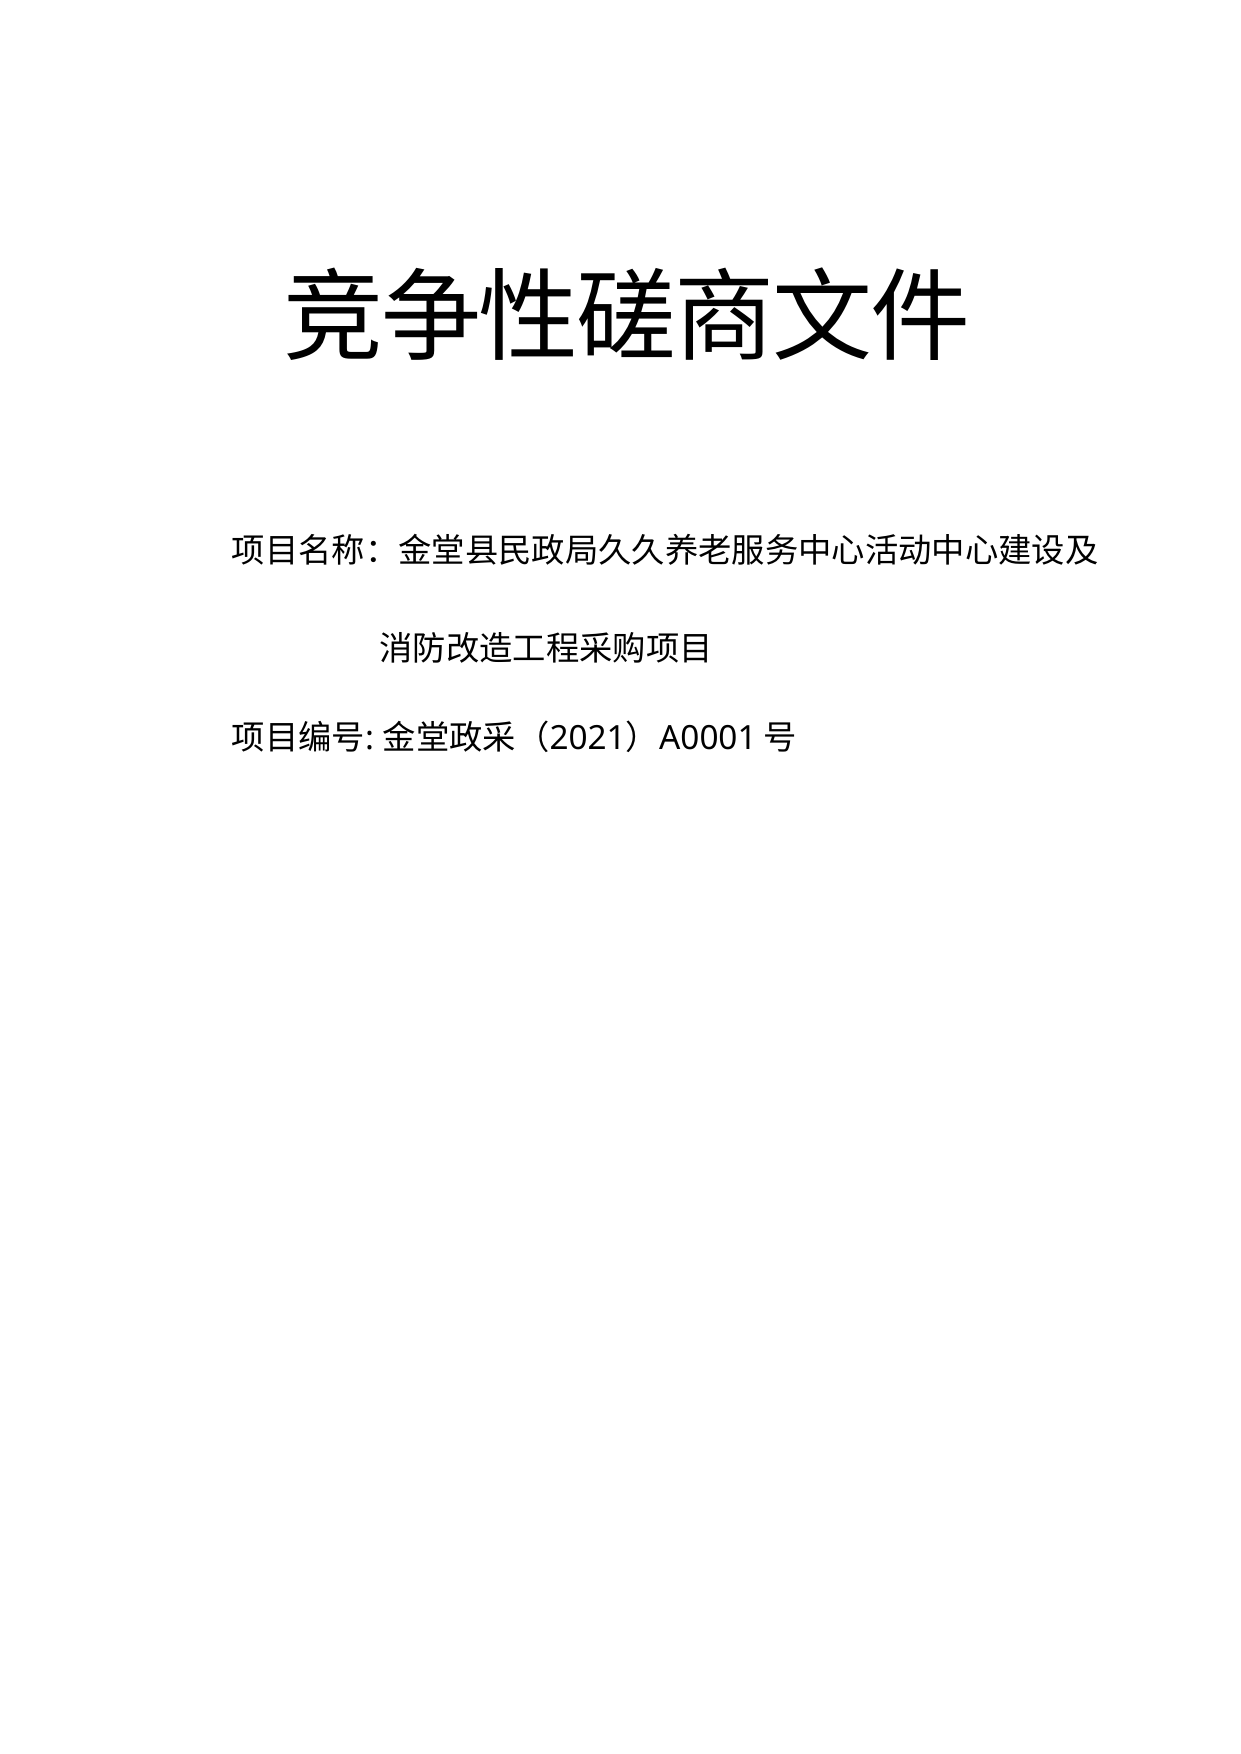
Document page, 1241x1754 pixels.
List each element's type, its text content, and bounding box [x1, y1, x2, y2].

text 竞争性磋商文件 [148, 227, 1107, 389]
text 项目编号: 金堂政采（2021）A0001号 [232, 702, 1107, 767]
text 项目名称：金堂县民政局久久养老服务中心活动中心建设及消防改造工程采购项目 [232, 516, 1107, 678]
